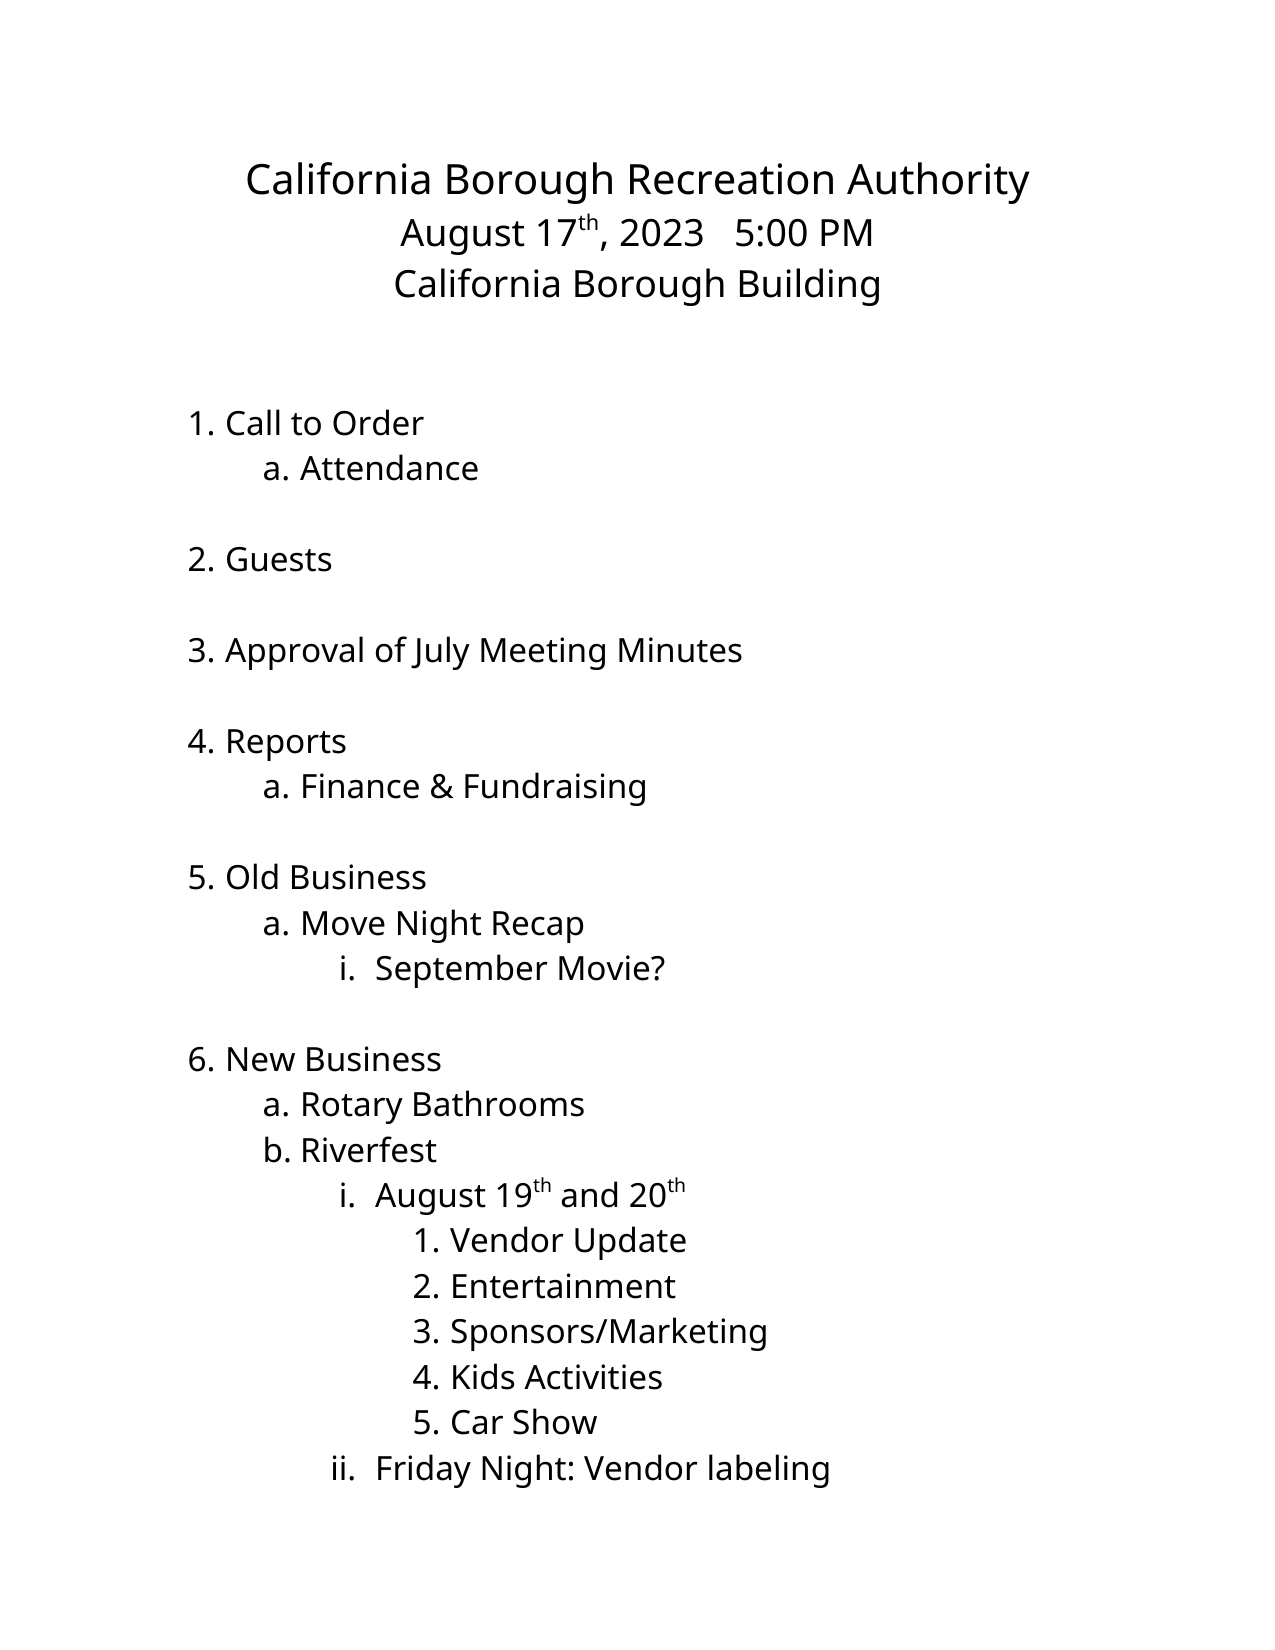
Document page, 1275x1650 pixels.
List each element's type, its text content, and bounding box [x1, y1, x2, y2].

list Kids Activities [412, 1353, 1125, 1399]
text California Borough Building [150, 258, 1125, 309]
list Rotary Bathrooms [262, 1081, 1125, 1126]
list Car Show [412, 1399, 1125, 1444]
list Friday Night: Vendor labeling [356, 1444, 1125, 1490]
list New Business [187, 1036, 1125, 1081]
list Move Night Recap [262, 899, 1125, 945]
list Finance & Fundraising [262, 763, 1125, 808]
list Old Business [187, 854, 1125, 899]
list September Movie? [356, 945, 1125, 990]
list Guests [187, 536, 1125, 581]
list Approval of July Meeting Minutes [187, 627, 1125, 672]
list Riverfest [262, 1126, 1125, 1172]
list Vendor Update [412, 1217, 1125, 1263]
list Reports [187, 718, 1125, 763]
list Call to Order [187, 400, 1125, 445]
list August 19th and 20th [356, 1172, 1125, 1217]
list Sponsors/Marketing [412, 1308, 1125, 1353]
text August 17th, 2023 5:00 PM [150, 207, 1125, 258]
list Entertainment [412, 1263, 1125, 1308]
text California Borough Recreation Authority [150, 150, 1125, 207]
list Attendance [262, 445, 1125, 491]
